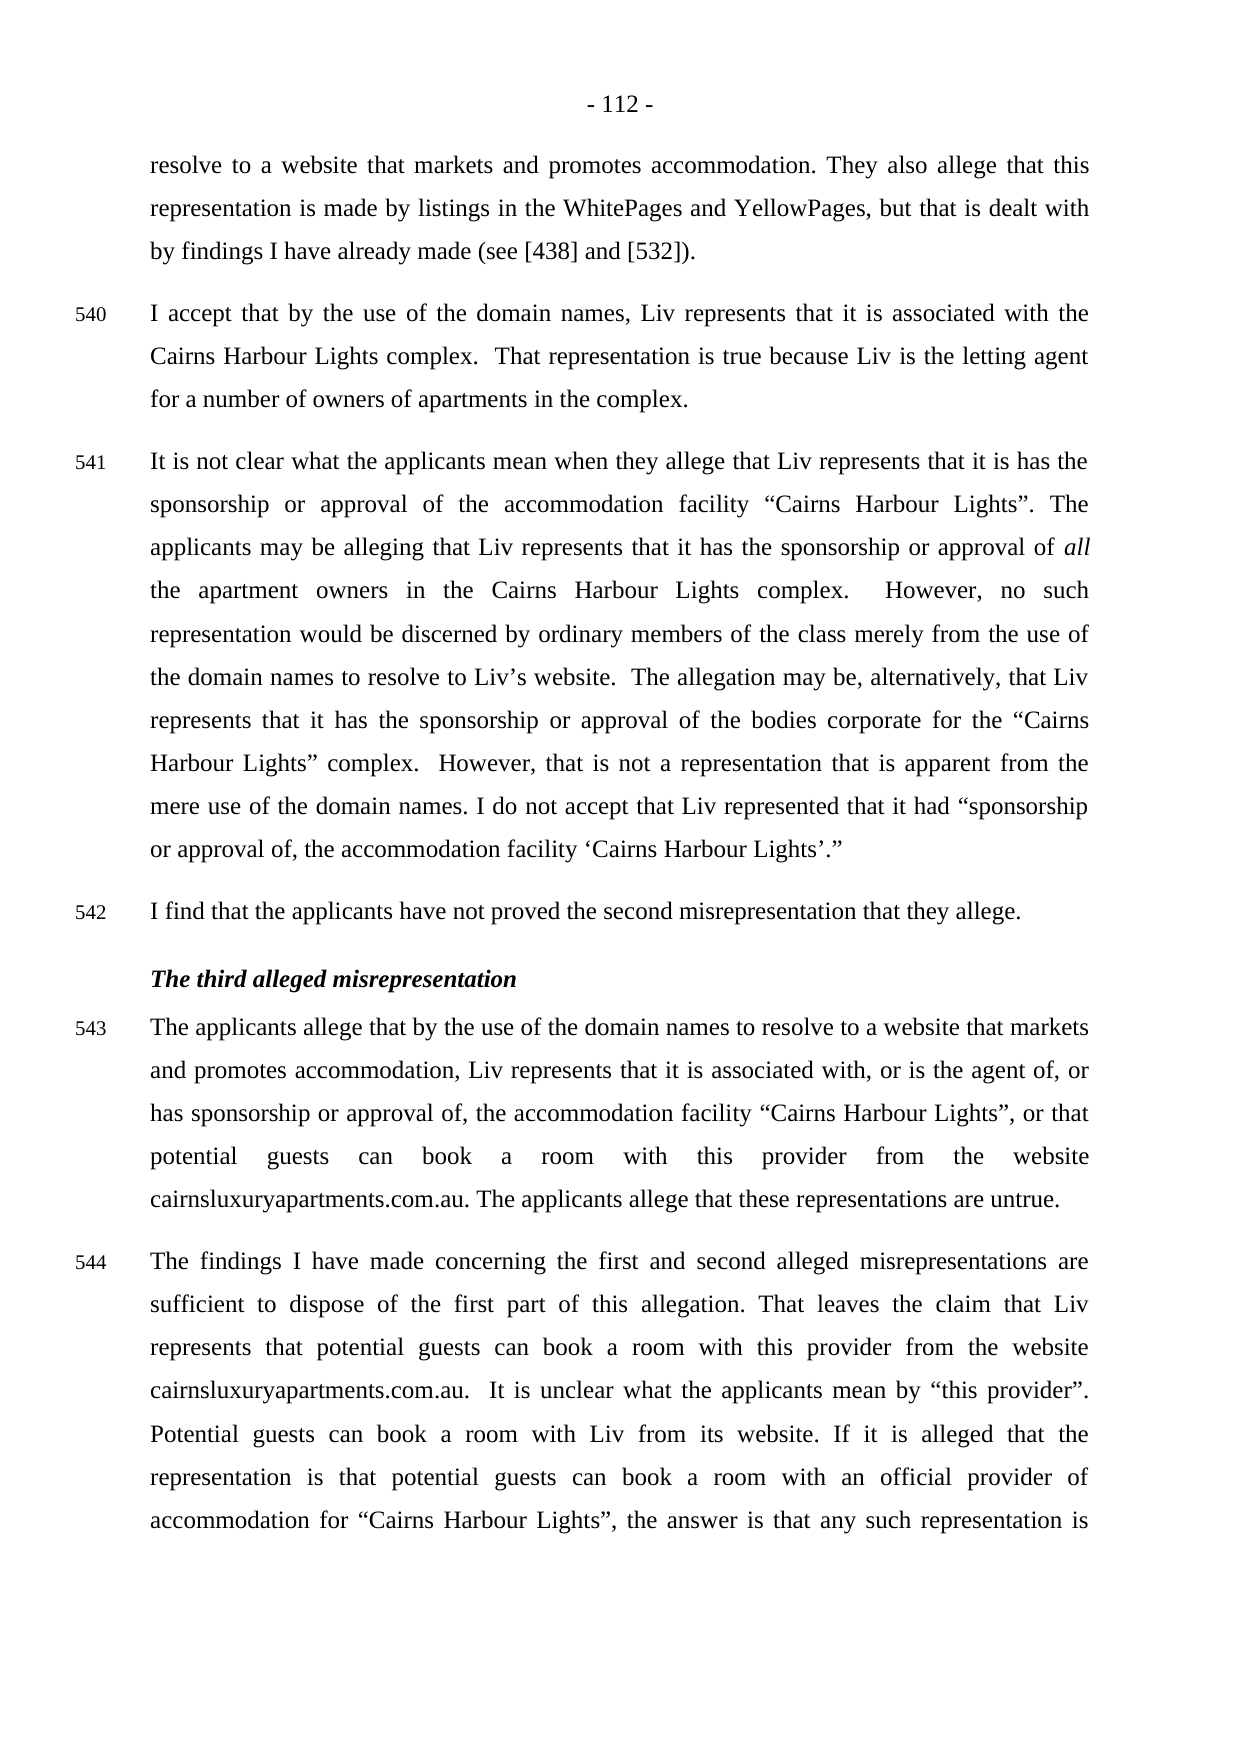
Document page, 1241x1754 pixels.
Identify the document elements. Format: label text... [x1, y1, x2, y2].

text I find that the applicants have not proved the second misrepresentation that they allege. [75, 896, 1090, 925]
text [75, 150, 1090, 265]
text I accept that by the use of the domain names, Liv represents that it is associated with the Cairns Harbour Lights complex. That representation is true because Liv is the letting agent for a number of owners of apartments in the complex. [75, 298, 1090, 413]
text It is not clear what the applicants mean when they allege that Liv represents that it is has the sponsorship or approval of the accommodation facility “Cairns Harbour Lights”. The applicants may be alleging that Liv represents that it has the sponsorship or approval of all the apartment owners in the Cairns Harbour Lights complex. However, no such representation would be discerned by ordinary members of the class merely from the use of the domain names to resolve to Liv’s website. The allegation may be, alternatively, that Liv represents that it has the sponsorship or approval of the bodies corporate for the “Cairns Harbour Lights” complex. However, that is not a representation that is apparent from the mere use of the domain names. I do not accept that Liv represented that it had “sponsorship or approval of, the accommodation facility ‘Cairns Harbour Lights’.” [75, 446, 1090, 863]
subtitle The third alleged misrepresentation [150, 964, 1090, 993]
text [75, 1246, 1090, 1534]
text The applicants allege that by the use of the domain names to resolve to a website that markets and promotes accommodation, Liv represents that it is associated with, or is the agent of, or has sponsorship or approval of, the accommodation facility “Cairns Harbour Lights”, or that potential guests can book a room with this provider from the website cairnsluxuryapartments.com.au. The applicants allege that these representations are untrue. [75, 1012, 1090, 1213]
